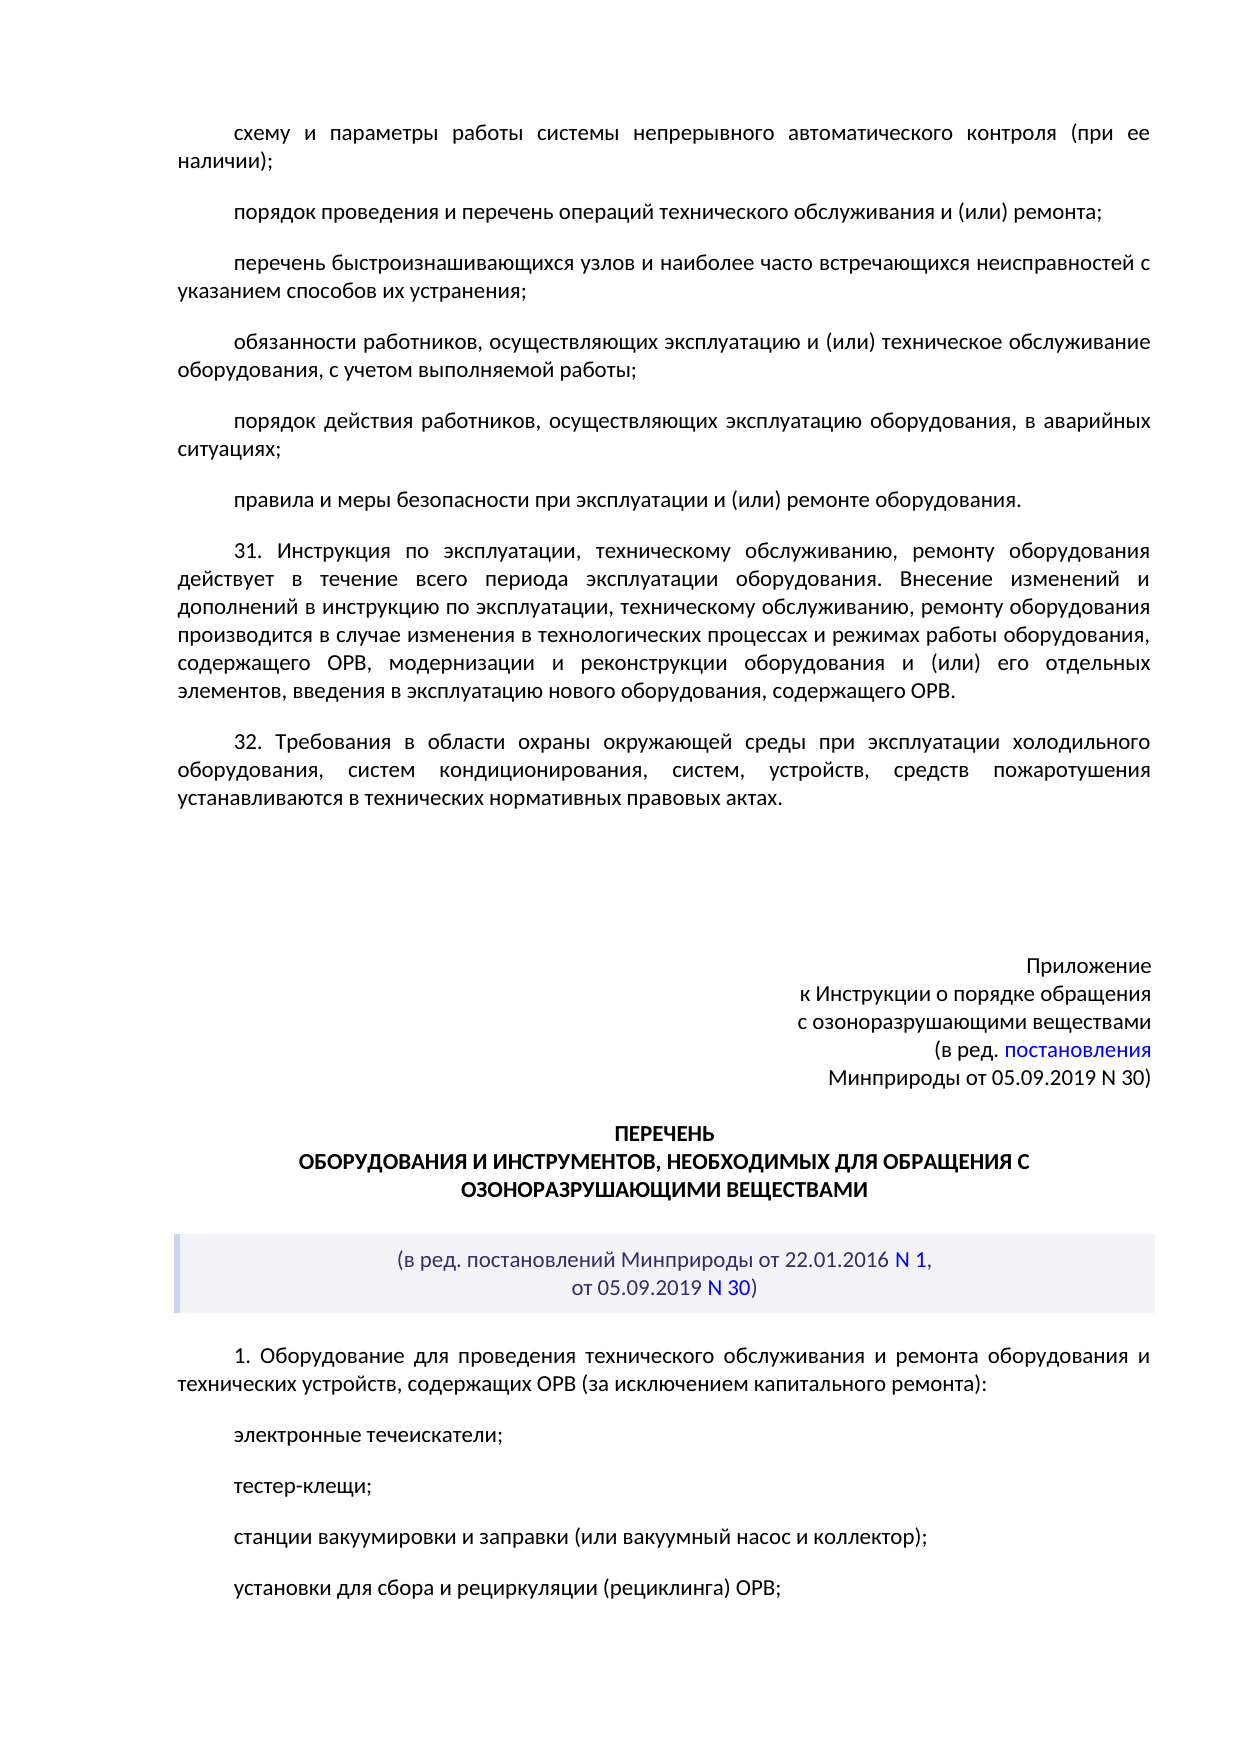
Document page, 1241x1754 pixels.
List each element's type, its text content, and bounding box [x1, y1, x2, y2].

title ПЕРЕЧЕНЬ [177, 1119, 1152, 1147]
text электронные течеискатели; [177, 1420, 1152, 1448]
text 32. Требования в области охраны окружающей среды при эксплуатации холодильного оборудования, систем кондиционирования, систем, устройств, средств пожаротушения устанавливаются в технических нормативных правовых актах. [177, 727, 1152, 811]
text 31. Инструкция по эксплуатации, техническому обслуживанию, ремонту оборудования действует в течение всего периода эксплуатации оборудования. Внесение изменений и дополнений в инструкцию по эксплуатации, техническому обслуживанию, ремонту оборудования производится в случае изменения в технологических процессах и режимах работы оборудования, содержащего ОРВ, модернизации и реконструкции оборудования и (или) его отдельных элементов, введения в эксплуатацию нового оборудования, содержащего ОРВ. [177, 536, 1152, 704]
text порядок действия работников, осуществляющих эксплуатацию оборудования, в аварийных ситуациях; [177, 406, 1152, 462]
text к Инструкции о порядке обращения [177, 979, 1152, 1007]
text порядок проведения и перечень операций технического обслуживания и (или) ремонта; [177, 197, 1152, 225]
table_header (в ред. постановлений Минприроды от 22.01.2016 N 1, от 05.09.2019 N 30) [180, 1234, 1149, 1313]
text (в ред. постановления [177, 1035, 1152, 1063]
text схему и параметры работы системы непрерывного автоматического контроля (при ее наличии); [177, 118, 1152, 174]
text станции вакуумировки и заправки (или вакуумный насос и коллектор); [177, 1522, 1152, 1550]
text Минприроды от 05.09.2019 N 30) [177, 1063, 1152, 1091]
text тестер-клещи; [177, 1471, 1152, 1499]
text обязанности работников, осуществляющих эксплуатацию и (или) техническое обслуживание оборудования, с учетом выполняемой работы; [177, 327, 1152, 383]
text 1. Оборудование для проведения технического обслуживания и ремонта оборудования и технических устройств, содержащих ОРВ (за исключением капитального ремонта): [177, 1341, 1152, 1397]
text перечень быстроизнашивающихся узлов и наиболее часто встречающихся неисправностей с указанием способов их устранения; [177, 248, 1152, 304]
text установки для сбора и рециркуляции (рециклинга) ОРВ; [177, 1573, 1152, 1601]
title ОБОРУДОВАНИЯ И ИНСТРУМЕНТОВ, НЕОБХОДИМЫХ ДЛЯ ОБРАЩЕНИЯ С ОЗОНОРАЗРУШАЮЩИМИ ВЕЩЕСТВАМИ [177, 1147, 1152, 1203]
text правила и меры безопасности при эксплуатации и (или) ремонте оборудования. [177, 485, 1152, 513]
text Приложение [177, 951, 1152, 979]
text с озоноразрушающими веществами [177, 1007, 1152, 1035]
